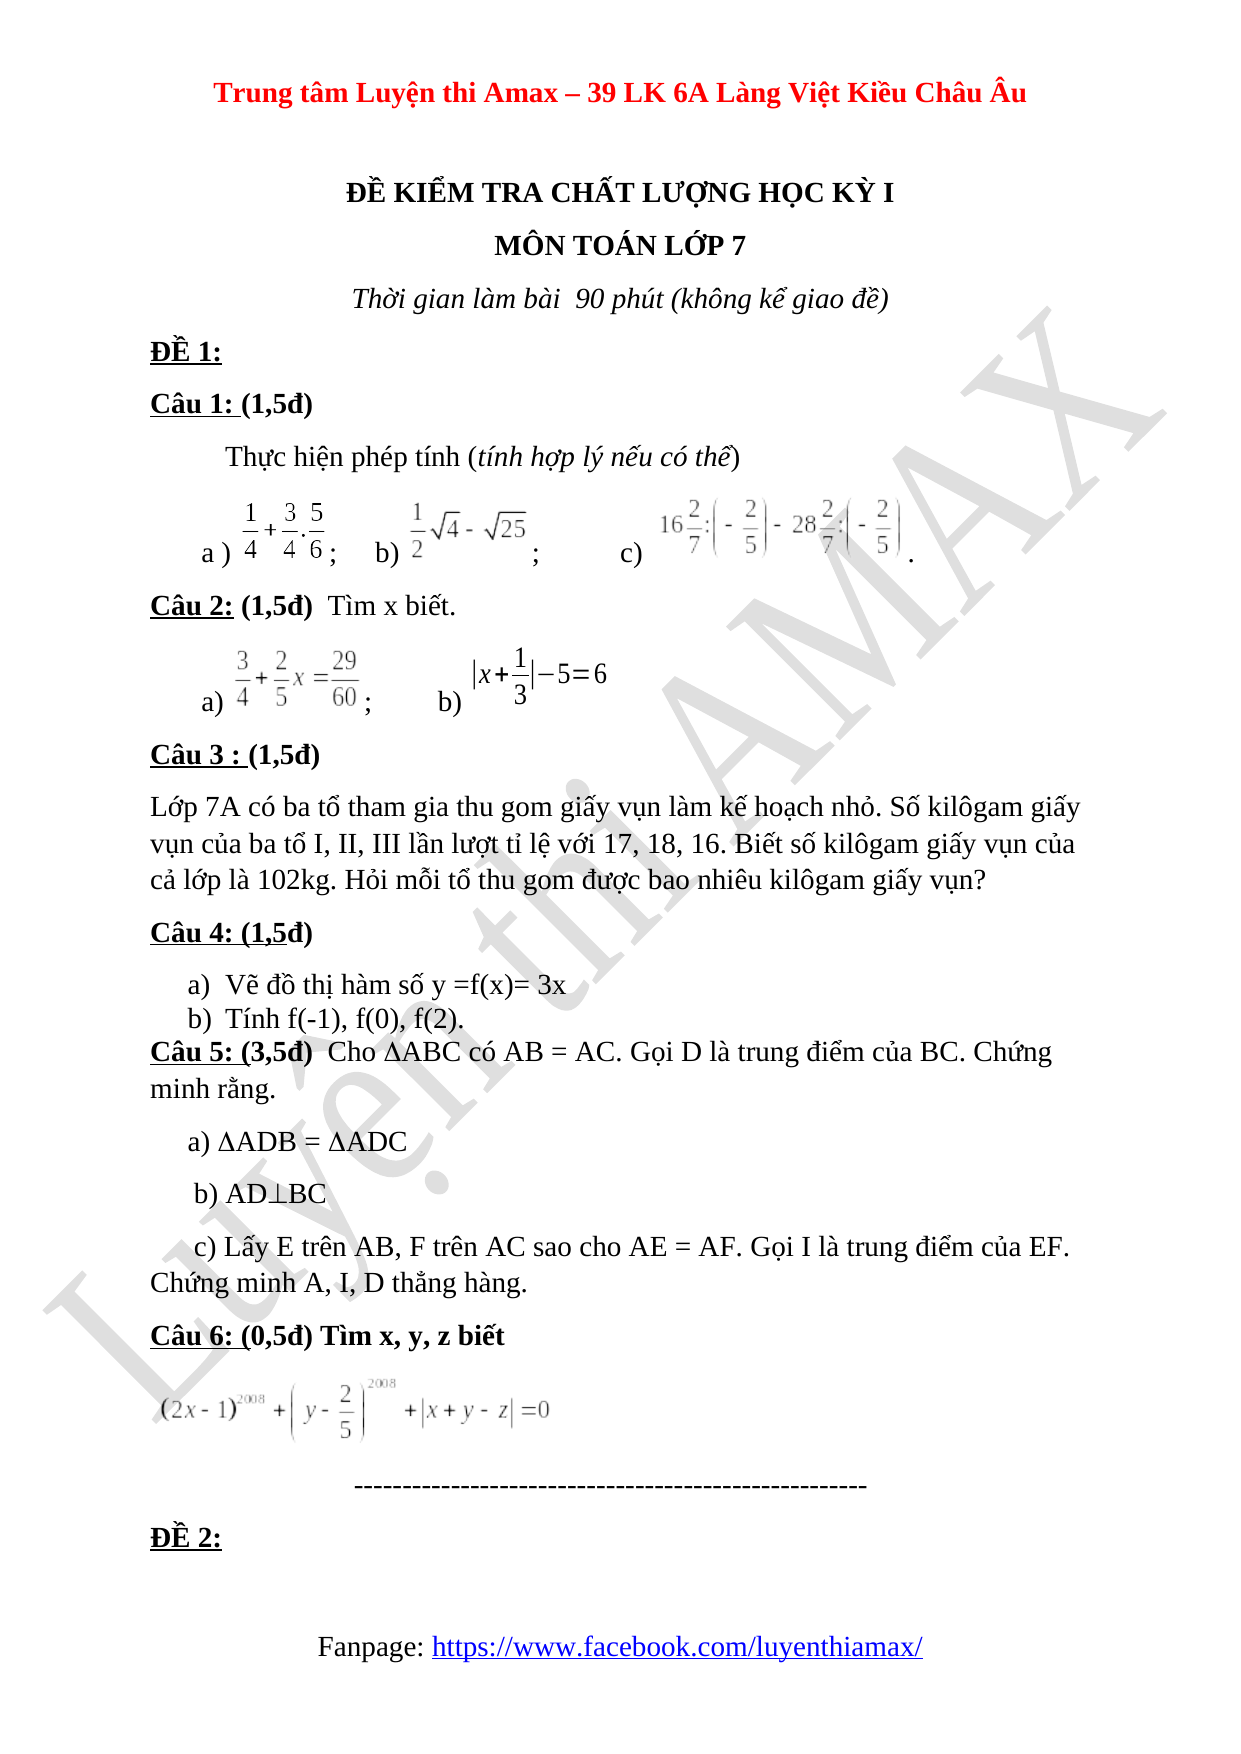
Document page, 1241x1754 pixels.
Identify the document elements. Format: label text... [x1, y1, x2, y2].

text MÔN TOÁN LỚP 7 [150, 228, 1090, 262]
text Lớp 7A có ba tổ tham gia thu gom giấy vụn làm kế hoạch nhỏ. Số kilôgam giấy vụn của ba tổ I, II, III lần lượt tỉ lệ với 17, 18, 16. Biết số kilôgam giấy vụn của cả lớp là 102kg. Hỏi mỗi tổ thu gom được bao nhiêu kilôgam giấy vụn? [150, 789, 1090, 895]
list Tính f(-1), f(0), f(2). [187, 1001, 1090, 1034]
text Câu 5: (3,5đ) Cho ABC có AB = AC. Gọi D là trung điểm của BC. Chứng minh rằng. [150, 1034, 1090, 1104]
text Câu 4: (1,5đ) [150, 915, 1090, 948]
text Thời gian làm bài 90 phút (không kể giao đề) [150, 281, 1090, 314]
text Thực hiện phép tính (tính hợp lý nếu có thể) [150, 439, 1090, 473]
text ----------------------------------------------------- [131, 1467, 1090, 1501]
text c) Lấy E trên AB, F trên AC sao cho AE = AF. Gọi I là trung điểm của EF. Chứng minh A, I, D thẳng hàng. [150, 1229, 1090, 1299]
text ĐỀ 2: [150, 1520, 1090, 1553]
text b) ADBC [150, 1177, 1090, 1210]
text ĐỀ 1: [150, 334, 1090, 367]
text a ) ; b) ; c) . [150, 492, 1090, 569]
text Câu 2: (1,5đ) Tìm x biết. [150, 588, 1090, 622]
text a) ; b) [150, 641, 1090, 717]
text Câu 1: (1,5đ) [150, 387, 1090, 420]
text Câu 3 : (1,5đ) [150, 737, 1090, 770]
text Câu 6: (0,5đ) Tìm x, y, z biết [150, 1318, 1090, 1352]
list Vẽ đồ thị hàm số y =f(x)= 3x [187, 967, 1090, 1001]
text ĐỀ KIỂM TRA CHẤT LƯỢNG HỌC KỲ I [150, 175, 1090, 209]
text a) ADB = ADC [150, 1124, 1090, 1157]
